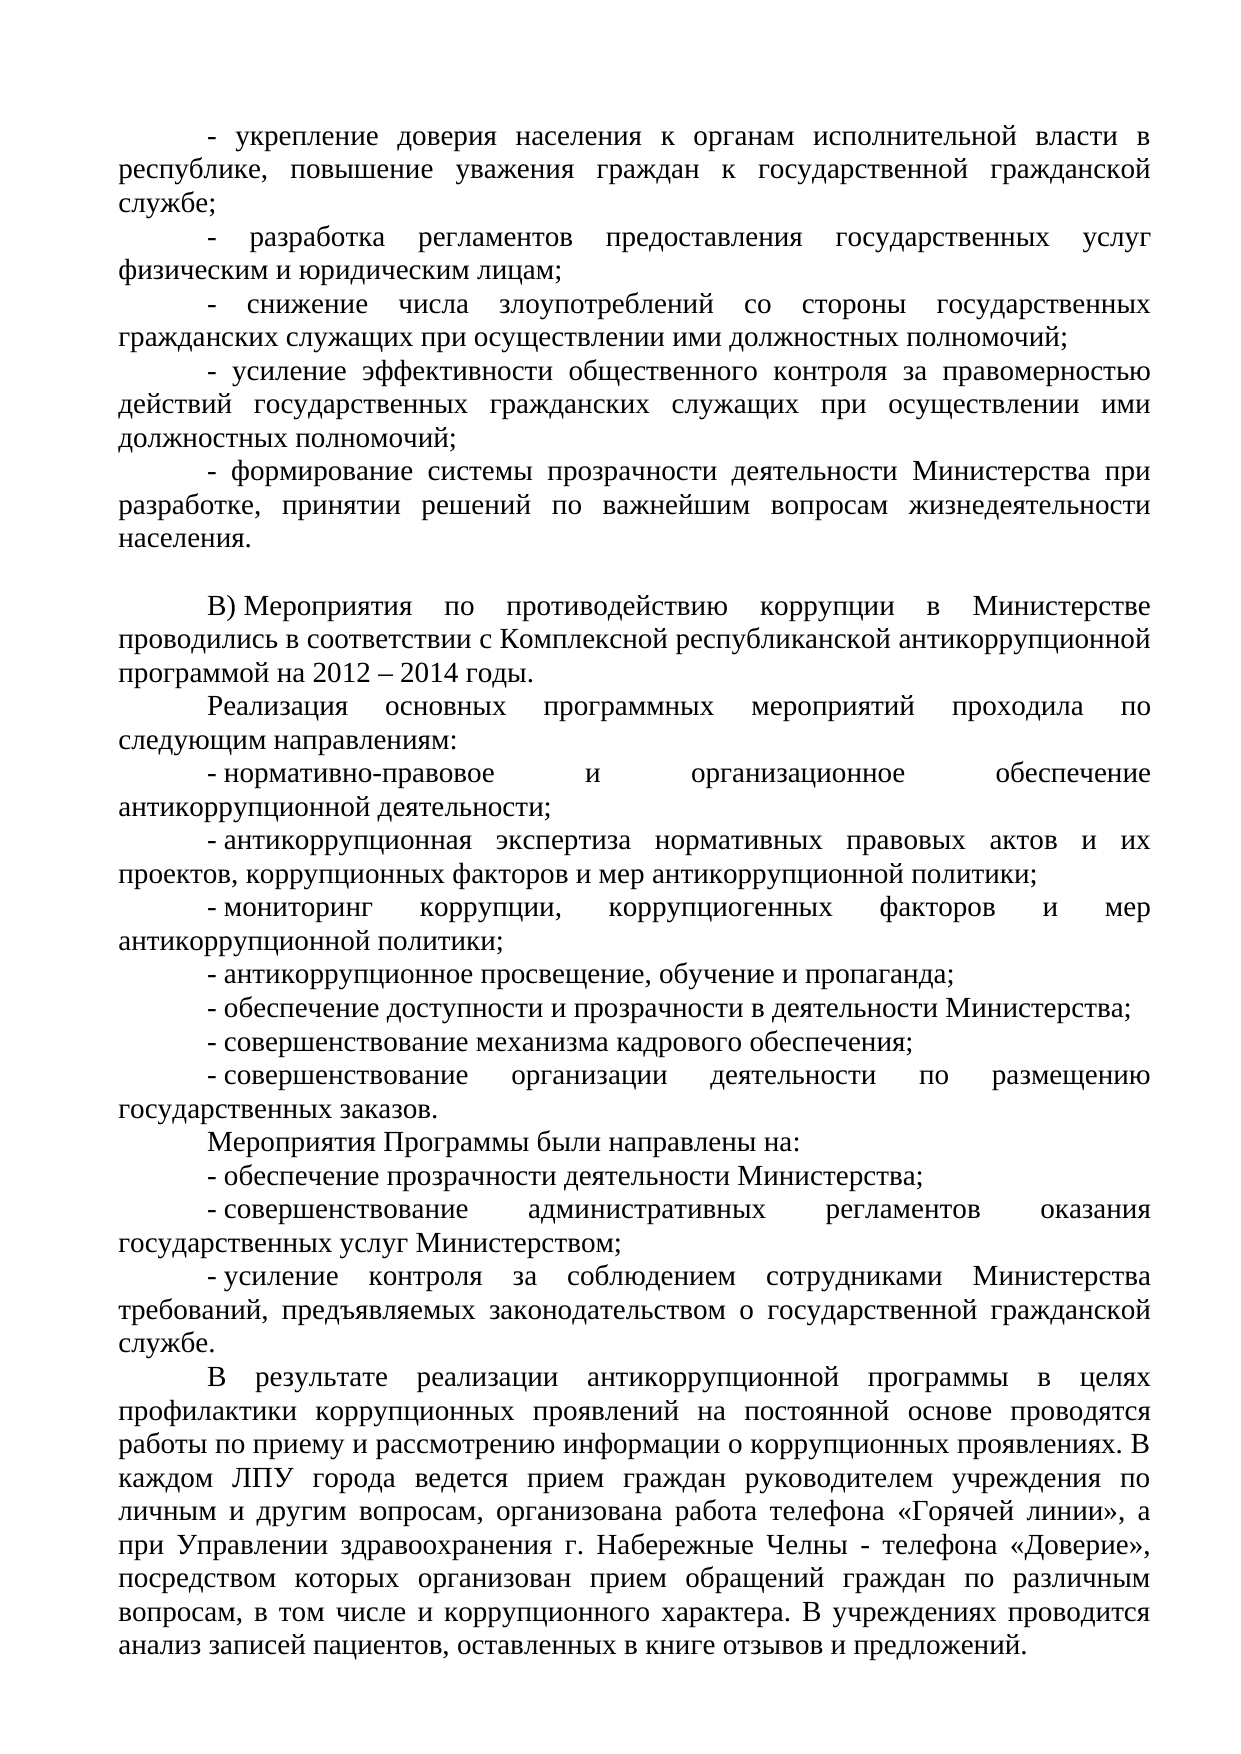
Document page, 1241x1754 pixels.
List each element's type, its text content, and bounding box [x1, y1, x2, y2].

text Реализация основных программных мероприятий проходила по следующим направлениям: [118, 688, 1152, 755]
text В результате реализации антикоррупционной программы в целях профилактики коррупционных проявлений на постоянной основе проводятся работы по приему и рассмотрению информации о коррупционных проявлениях. В каждом ЛПУ города ведется прием граждан руководителем учреждения по личным и другим вопросам, организована работа телефона «Горячей линии», а при Управлении здравоохранения г. Набережные Челны - телефона «Доверие», посредством которых организован прием обращений граждан по различным вопросам, в том числе и коррупционного характера. В учреждениях проводится анализ записей пациентов, оставленных в книге отзывов и предложений. [118, 1359, 1152, 1661]
text - совершенствование организации деятельности по размещению государственных заказов. [118, 1057, 1152, 1124]
text - формирование системы прозрачности деятельности Министерства при разработке, принятии решений по важнейшим вопросам жизнедеятельности населения. [118, 453, 1152, 554]
text - антикоррупционное просвещение, обучение и пропаганда; [118, 957, 1152, 990]
text - нормативно-правовое и организационное обеспечение антикоррупционной деятельности; [118, 755, 1152, 822]
text - антикоррупционная экспертиза нормативных правовых актов и их проектов, коррупционных факторов и мер антикоррупционной политики; [118, 822, 1152, 889]
text - усиление эффективности общественного контроля за правомерностью действий государственных гражданских служащих при осуществлении ими должностных полномочий; [118, 353, 1152, 453]
text В) Мероприятия по противодействию коррупции в Министерстве проводились в соответствии с Комплексной республиканской антикоррупционной программой на 2012 – 2014 годы. [118, 588, 1152, 688]
text - разработка регламентов предоставления государственных услуг физическим и юридическим лицам; [118, 219, 1152, 286]
text - совершенствование административных регламентов оказания государственных услуг Министерством; [118, 1191, 1152, 1258]
text Мероприятия Программы были направлены на: [118, 1124, 1152, 1158]
text - мониторинг коррупции, коррупциогенных факторов и мер антикоррупционной политики; [118, 889, 1152, 957]
text - обеспечение прозрачности деятельности Министерства; [118, 1158, 1152, 1191]
text - совершенствование механизма кадрового обеспечения; [118, 1024, 1152, 1057]
text - усиление контроля за соблюдением сотрудниками Министерства требований, предъявляемых законодательством о государственной гражданской службе. [118, 1258, 1152, 1359]
text - снижение числа злоупотреблений со стороны государственных гражданских служащих при осуществлении ими должностных полномочий; [118, 286, 1152, 353]
text - обеспечение доступности и прозрачности в деятельности Министерства; [118, 990, 1152, 1024]
text - укрепление доверия населения к органам исполнительной власти в республике, повышение уважения граждан к государственной гражданской службе; [118, 118, 1152, 219]
